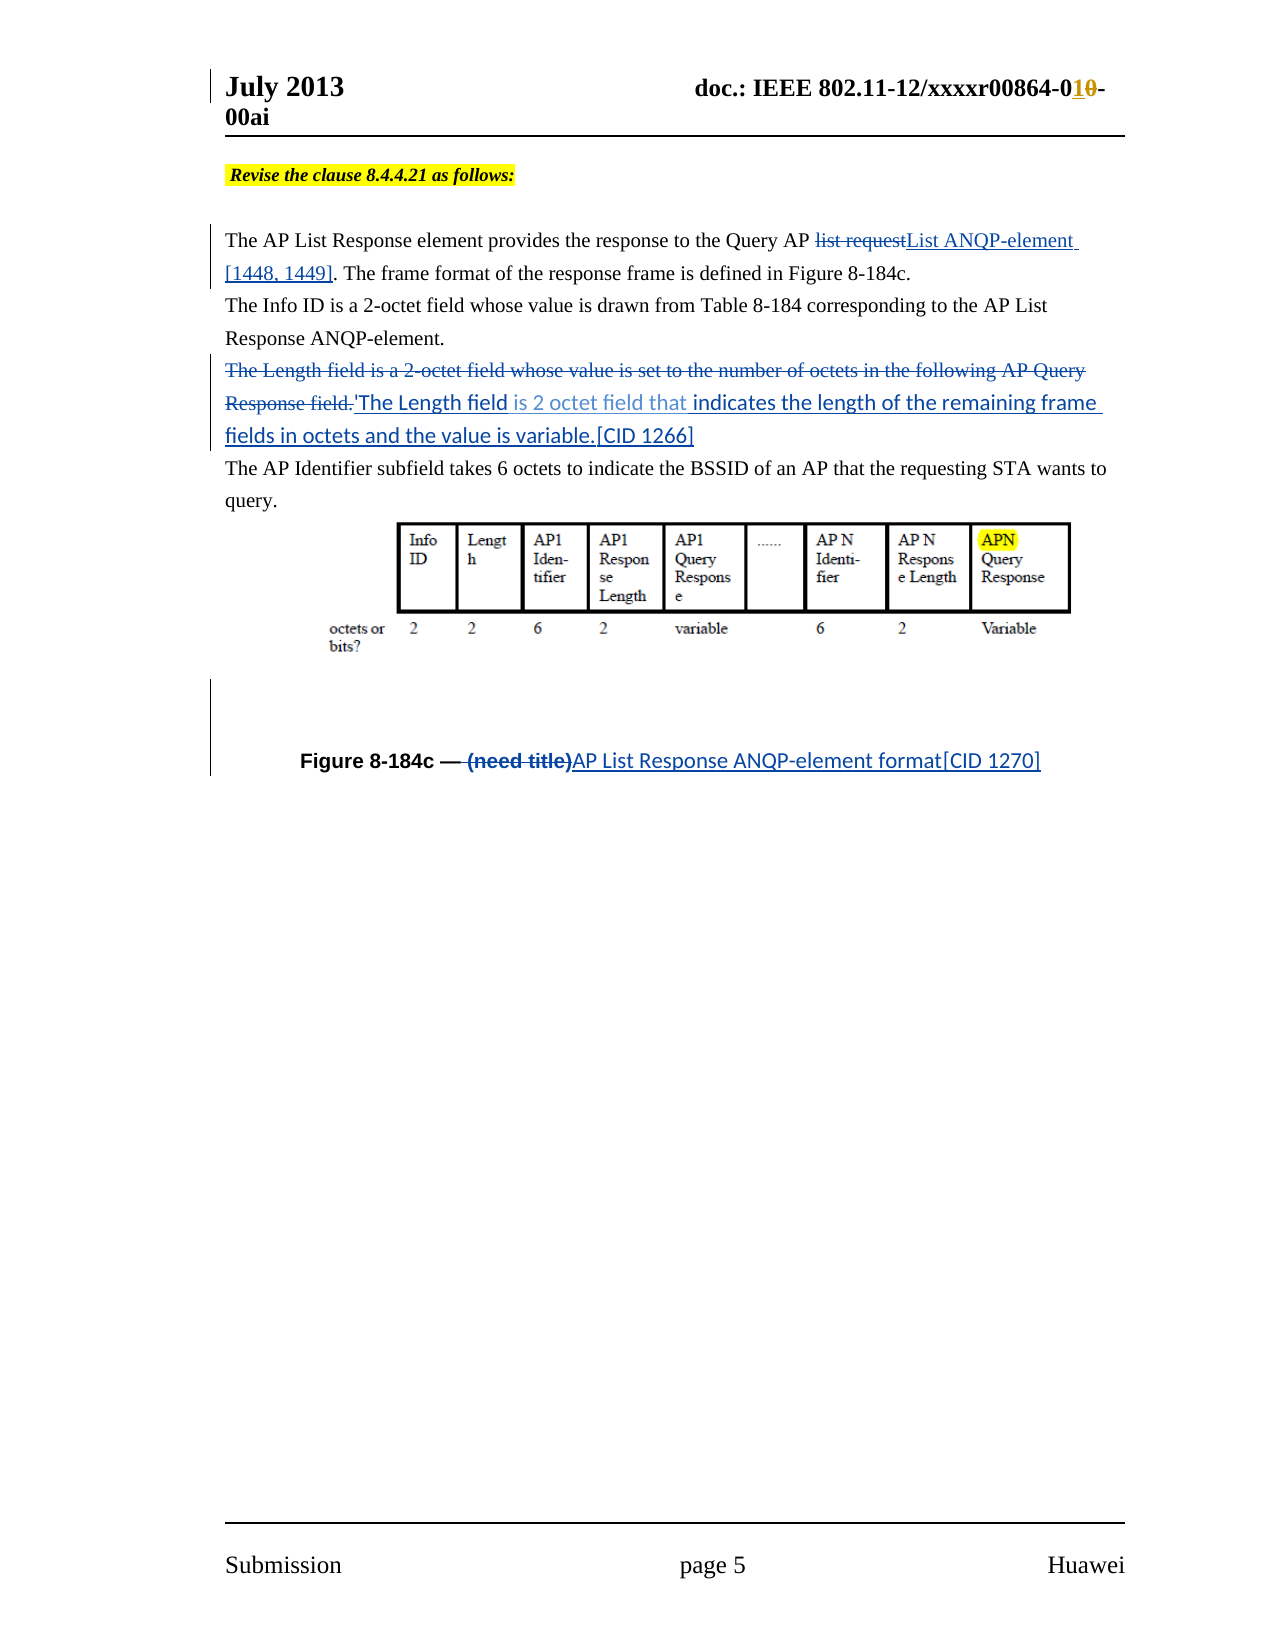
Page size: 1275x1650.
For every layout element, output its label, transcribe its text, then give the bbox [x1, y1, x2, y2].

text Revise the clause 8.4.4.21 as follows: [225, 159, 1125, 191]
text The Info ID is a 2-octet field whose value is drawn from Table 8-184 corresponding to the AP List Response ANQP-element. [225, 289, 1125, 354]
text is 2 octet field that [225, 386, 1125, 451]
list Figure 8-184c — [300, 744, 1125, 776]
text The AP Identifier subfield takes 6 octets to indicate the BSSID of an AP that the requesting STA wants to [225, 451, 1125, 484]
text query. [225, 484, 1125, 516]
text The AP List Response element provides the response to the Query AP . The frame format of the response frame is defined in Figure 8-184c. [225, 224, 1125, 289]
